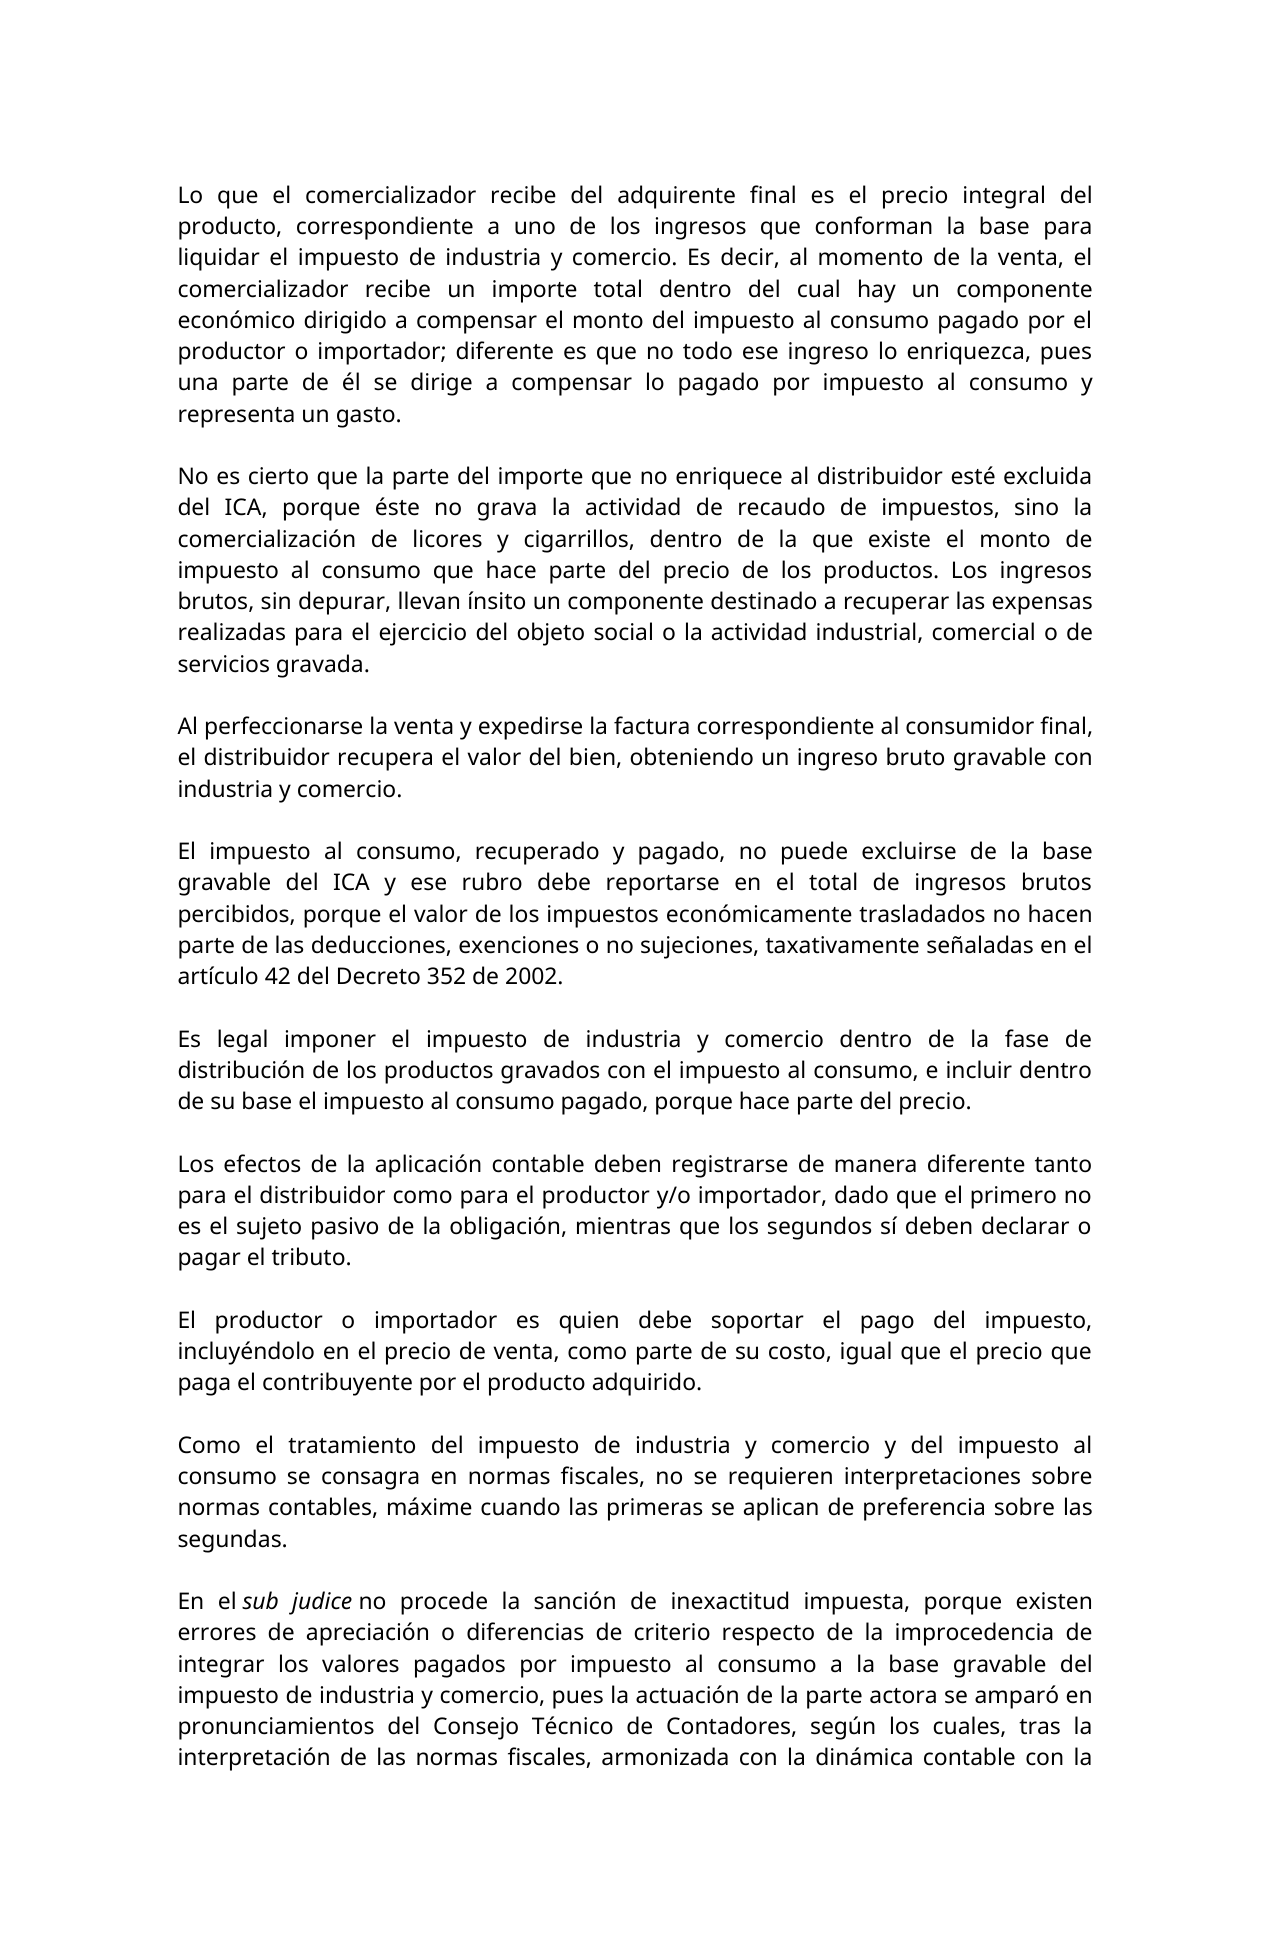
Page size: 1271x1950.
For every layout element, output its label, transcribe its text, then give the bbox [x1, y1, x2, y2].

text No es cierto que la parte del importe que no enriquece al distribuidor esté excluida del ICA, porque éste no grava la actividad de recaudo de impuestos, sino la comercialización de licores y cigarrillos, dentro de la que existe el monto de impuesto al consumo que hace parte del precio de los productos. Los ingresos brutos, sin depurar, llevan ínsito un componente destinado a recuperar las expensas realizadas para el ejercicio del objeto social o la actividad industrial, comercial o de servicios gravada. [177, 460, 1094, 679]
text El productor o importador es quien debe soportar el pago del impuesto, incluyéndolo en el precio de venta, como parte de su costo, igual que el precio que paga el contribuyente por el producto adquirido. [177, 1304, 1094, 1398]
text Como el tratamiento del impuesto de industria y comercio y del impuesto al consumo se consagra en normas fiscales, no se requieren interpretaciones sobre normas contables, máxime cuando las primeras se aplican de preferencia sobre las segundas. [177, 1429, 1094, 1554]
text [177, 1585, 1094, 1773]
text Los efectos de la aplicación contable deben registrarse de manera diferente tanto para el distribuidor como para el productor y/o importador, dado que el primero no es el sujeto pasivo de la obligación, mientras que los segundos sí deben declarar o pagar el tributo. [177, 1148, 1094, 1273]
text Al perfeccionarse la venta y expedirse la factura correspondiente al consumidor final, el distribuidor recupera el valor del bien, obteniendo un ingreso bruto gravable con industria y comercio. [177, 710, 1094, 804]
text Es legal imponer el impuesto de industria y comercio dentro de la fase de distribución de los productos gravados con el impuesto al consumo, e incluir dentro de su base el impuesto al consumo pagado, porque hace parte del precio. [177, 1023, 1094, 1116]
text El impuesto al consumo, recuperado y pagado, no puede excluirse de la base gravable del ICA y ese rubro debe reportarse en el total de ingresos brutos percibidos, porque el valor de los impuestos económicamente trasladados no hacen parte de las deducciones, exenciones o no sujeciones, taxativamente señaladas en el artículo 42 del Decreto 352 de 2002. [177, 835, 1094, 991]
text Lo que el comercializador recibe del adquirente final es el precio integral del producto, correspondiente a uno de los ingresos que conforman la base para liquidar el impuesto de industria y comercio. Es decir, al momento de la venta, el comercializador recibe un importe total dentro del cual hay un componente económico dirigido a compensar el monto del impuesto al consumo pagado por el productor o importador; diferente es que no todo ese ingreso lo enriquezca, pues una parte de él se dirige a compensar lo pagado por impuesto al consumo y representa un gasto. [177, 179, 1094, 429]
